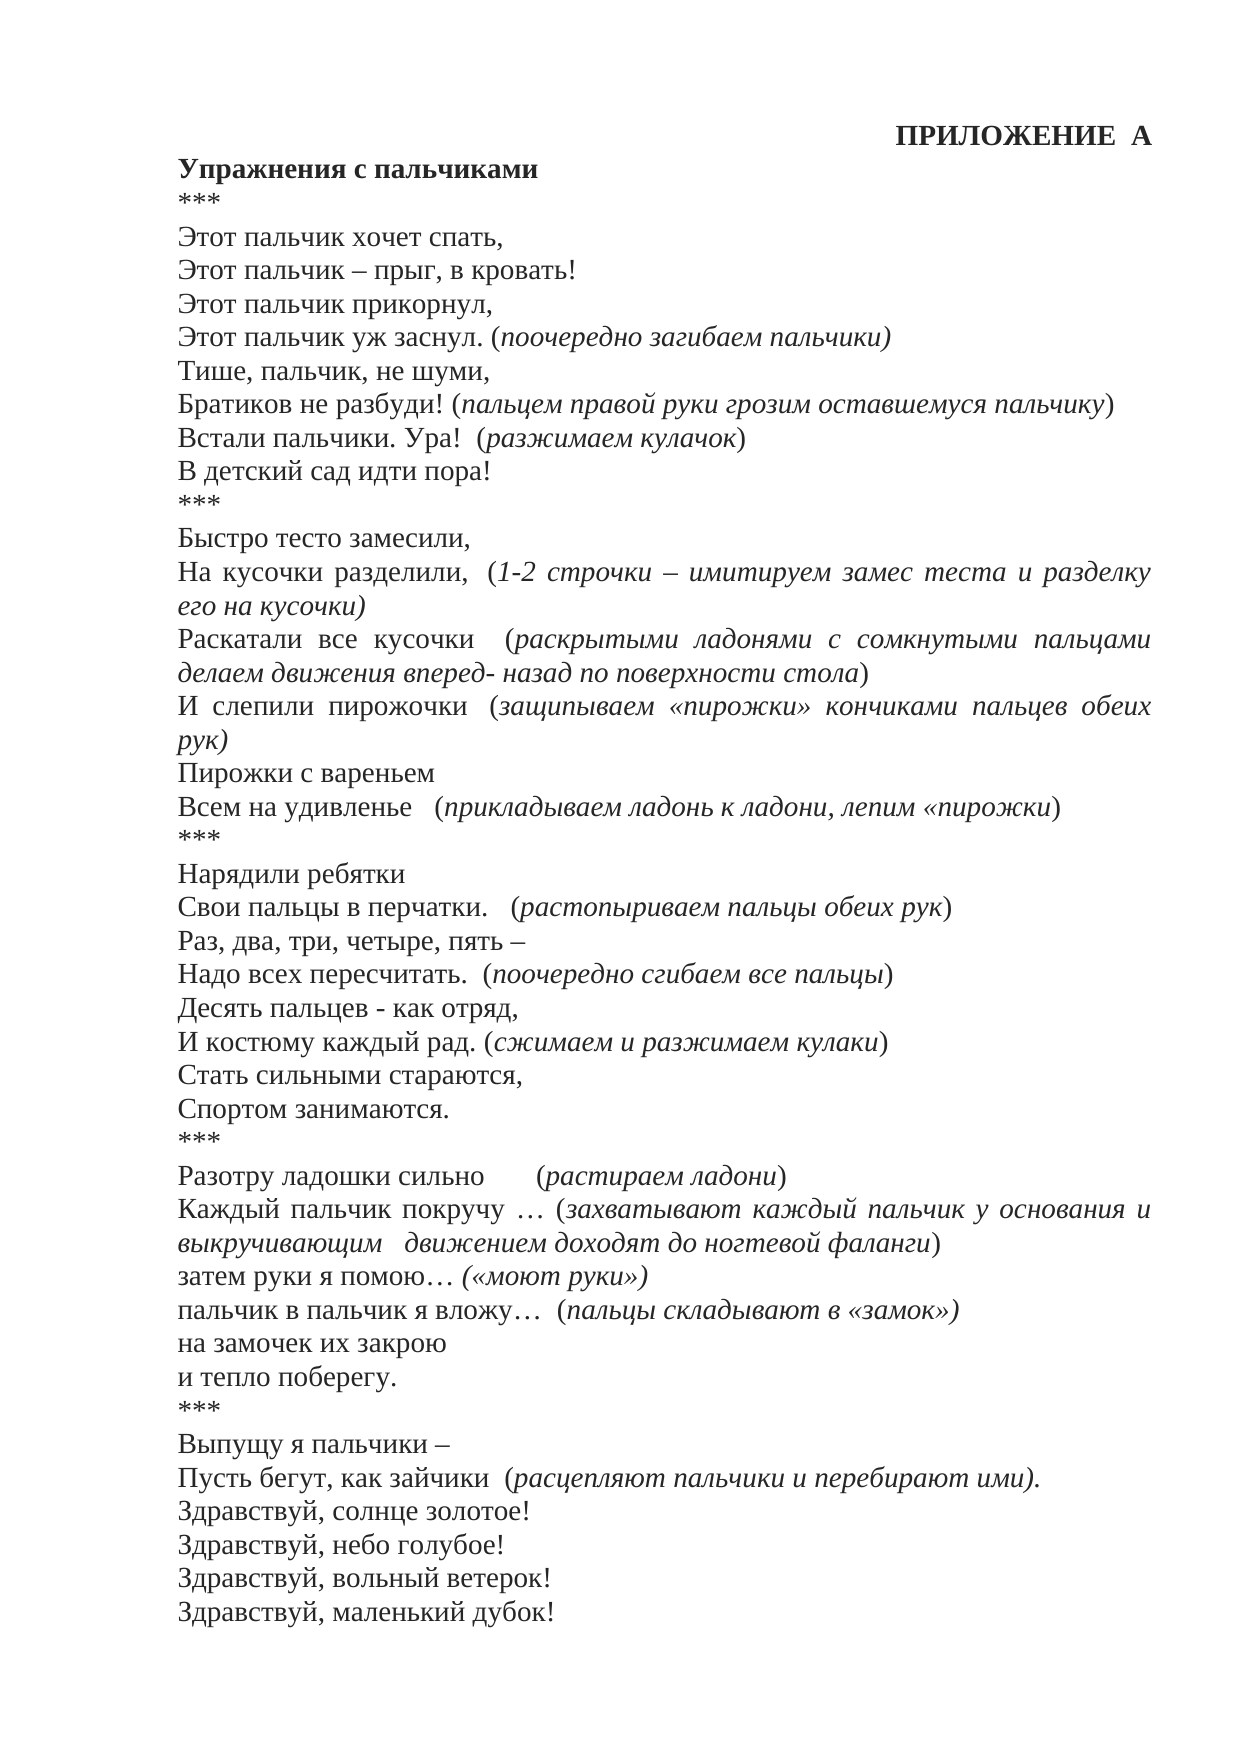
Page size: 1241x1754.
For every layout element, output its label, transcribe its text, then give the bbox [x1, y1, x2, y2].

text *** [177, 185, 1152, 219]
text Этот пальчик – прыг, в кровать! [177, 252, 1152, 286]
text Выпущу я пальчики – [177, 1426, 1152, 1460]
text Каждый пальчик покручу … (захватывают каждый пальчик у основания и выкручивающим движением доходят до ногтевой фаланги) [177, 1191, 1152, 1258]
text *** [177, 1124, 1152, 1158]
text Свои пальцы в перчатки. (растопыриваем пальцы обеих рук) [177, 889, 1152, 923]
text Братиков не разбуди! (пальцем правой руки грозим оставшемуся пальчику) [177, 386, 1152, 420]
text Здравствуй, маленький дубок! [177, 1594, 1152, 1627]
text Этот пальчик хочет спать, [177, 219, 1152, 252]
text Десять пальцев - как отряд, [177, 990, 1152, 1024]
text Быстро тесто замесили, [177, 521, 1152, 554]
text Упражнения с пальчиками [177, 152, 1152, 185]
text Всем на удивленье (прикладываем ладонь к ладони, лепим «пирожки) [177, 789, 1152, 822]
text Этот пальчик прикорнул, [177, 286, 1152, 319]
text Раскатали все кусочки (раскрытыми ладонями с сомкнутыми пальцами делаем движения вперед- назад по поверхности стола) [177, 621, 1152, 688]
text Раз, два, три, четыре, пять – [177, 923, 1152, 957]
text На кусочки разделили, (1-2 строчки – имитируем замес теста и разделку его на кусочки) [177, 554, 1152, 621]
text ПРИЛОЖЕНИЕ А [177, 118, 1152, 152]
text Пусть бегут, как зайчики (расцепляют пальчики и перебирают ими). [177, 1460, 1152, 1493]
text затем руки я помою… («моют руки») [177, 1258, 1152, 1292]
text Пирожки с вареньем [177, 755, 1152, 789]
text Встали пальчики. Ура! (разжимаем кулачок) [177, 420, 1152, 453]
text пальчик в пальчик я вложу… (пальцы складывают в «замок») [177, 1292, 1152, 1326]
text Здравствуй, небо голубое! [177, 1527, 1152, 1560]
text *** [177, 822, 1152, 856]
text Здравствуй, вольный ветерок! [177, 1560, 1152, 1594]
text В детский сад идти пора! [177, 453, 1152, 487]
text на замочек их закрою [177, 1326, 1152, 1359]
text Надо всех пересчитать. (поочередно сгибаем все пальцы) [177, 957, 1152, 990]
text *** [177, 487, 1152, 521]
text Спортом занимаются. [177, 1091, 1152, 1124]
text Этот пальчик уж заснул. (поочередно загибаем пальчики) [177, 319, 1152, 353]
text И костюму каждый рад. (сжимаем и разжимаем кулаки) [177, 1024, 1152, 1057]
text Нарядили ребятки [177, 856, 1152, 889]
text Тише, пальчик, не шуми, [177, 353, 1152, 386]
text И слепили пирожочки (защипываем «пирожки» кончиками пальцев обеих рук) [177, 688, 1152, 755]
text *** [177, 1393, 1152, 1426]
text Стать сильными стараются, [177, 1057, 1152, 1091]
text и тепло поберегу. [177, 1359, 1152, 1393]
text Здравствуй, солнце золотое! [177, 1493, 1152, 1527]
text Разотру ладошки сильно (растираем ладони) [177, 1158, 1152, 1191]
